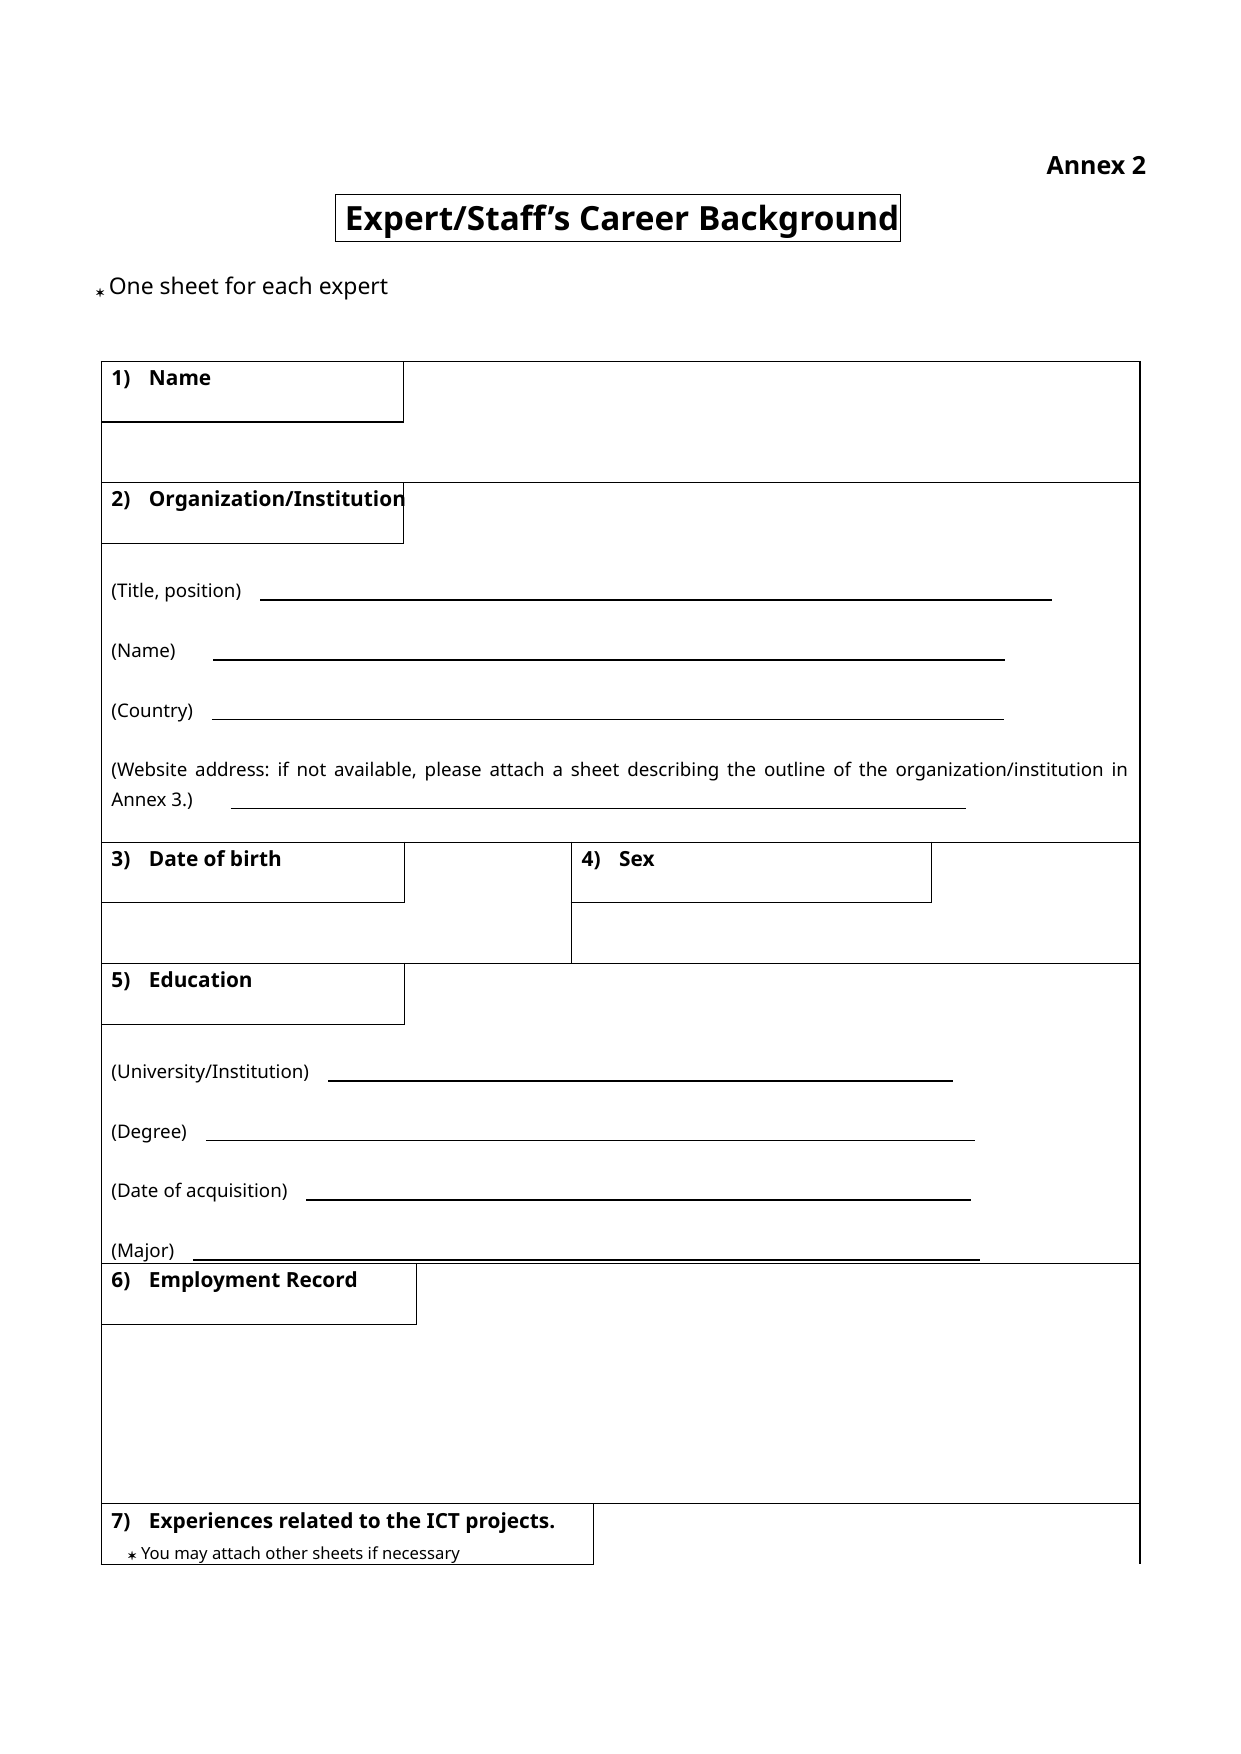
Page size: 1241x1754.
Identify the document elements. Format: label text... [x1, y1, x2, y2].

text Expert/Staff’s Career Background [90, 182, 1146, 242]
table_header Name [102, 362, 403, 421]
table_cell Employment Record [102, 1264, 416, 1323]
table_cell Organization/Institution [102, 483, 403, 543]
table_cell [572, 902, 1139, 963]
table_cell [932, 843, 1139, 902]
table_cell [405, 843, 571, 902]
table_cell [594, 1504, 1139, 1564]
table_cell Education [102, 964, 404, 1023]
table_cell [102, 902, 571, 963]
text Annex 2 [90, 122, 1146, 182]
table_cell [405, 964, 1139, 1023]
table_cell Experiences related to the ICT projects. You may attach other sheets if necessary [102, 1504, 593, 1564]
table_cell (Title, position) (Name) (Country) (Website address: if not available, please attach a sheet describing the outline of the organization/institution in Annex 3.) [102, 543, 1139, 842]
table_cell [417, 1264, 1139, 1323]
table_cell Sex [572, 843, 931, 902]
table_cell [102, 1324, 1139, 1503]
table_cell [404, 483, 1139, 543]
table_cell Date of birth [102, 843, 404, 902]
table_header [404, 362, 1139, 421]
table_cell (University/Institution) (Degree) (Date of acquisition) (Major) [102, 1024, 1139, 1263]
table_cell [102, 421, 1139, 482]
text One sheet for each expert [79, 242, 1102, 301]
